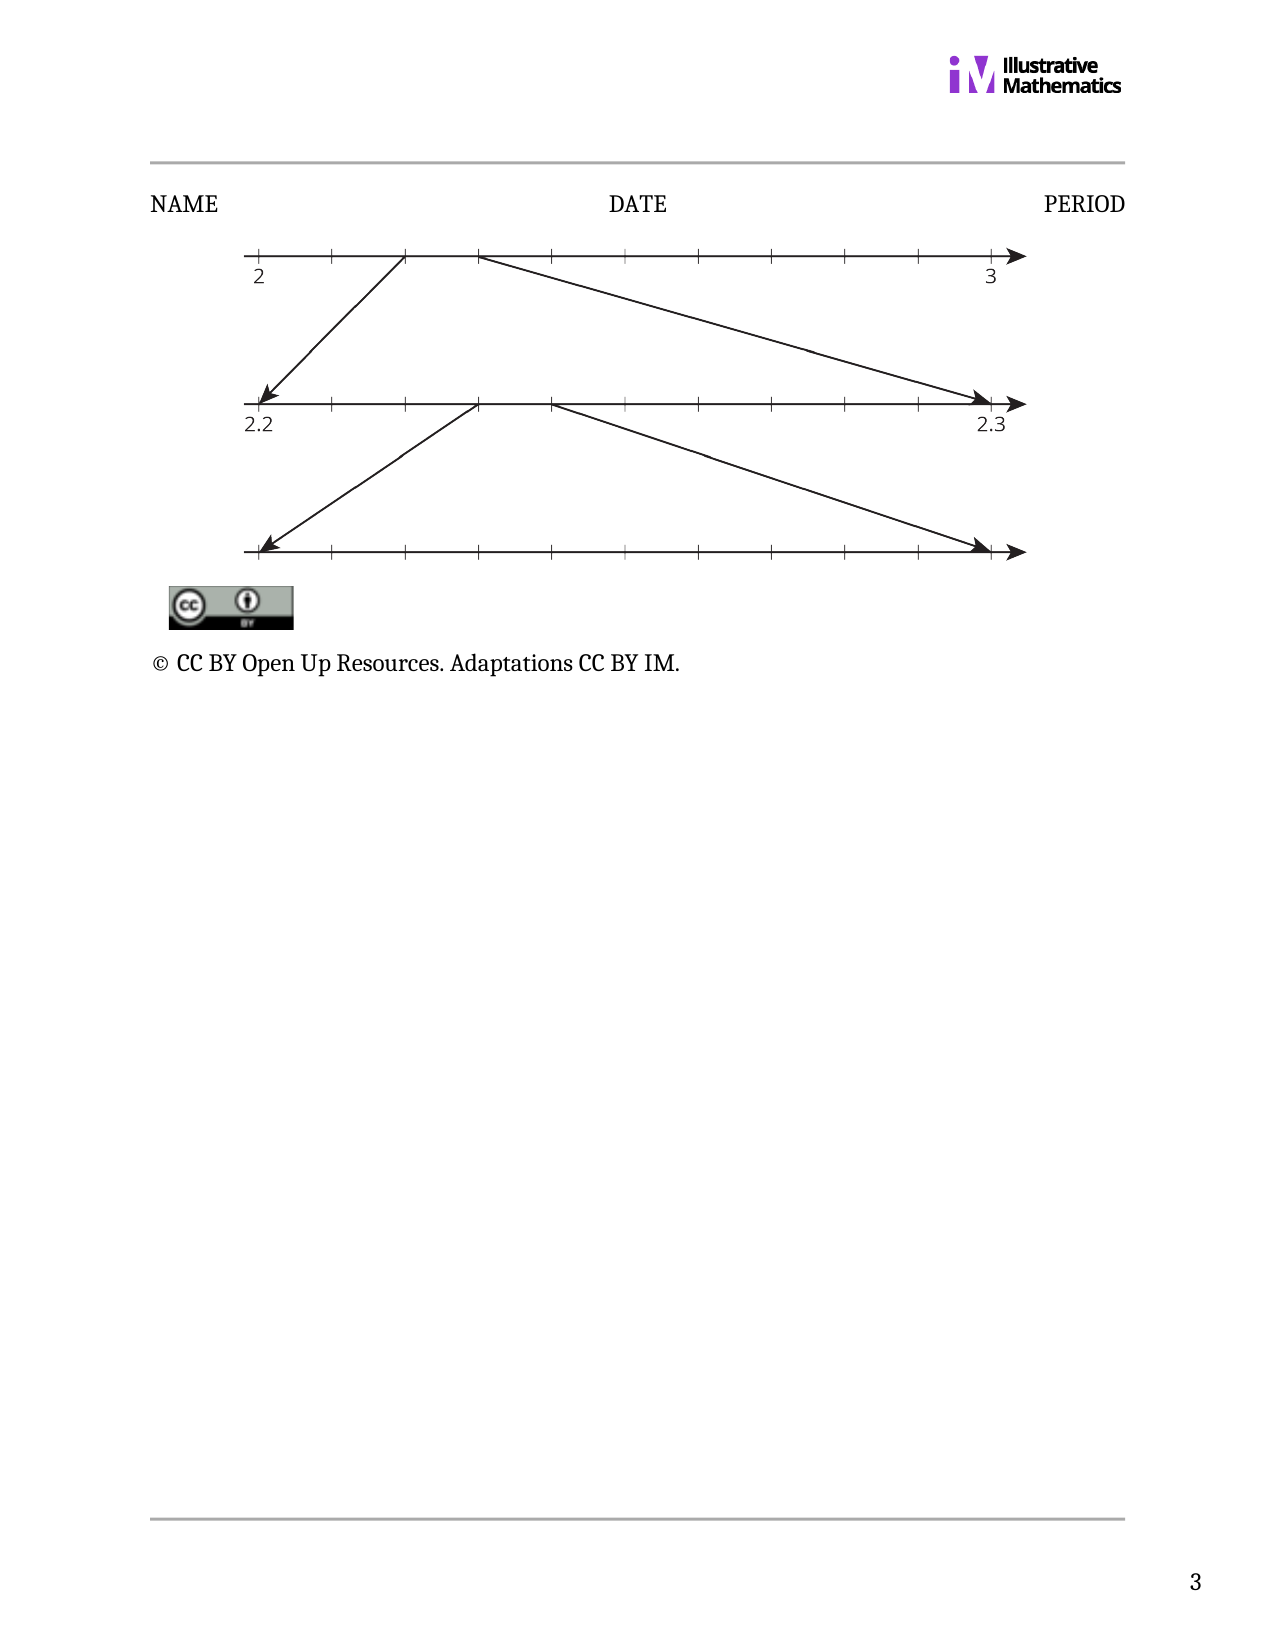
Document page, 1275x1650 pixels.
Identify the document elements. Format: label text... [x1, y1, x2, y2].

picture [243, 247, 1027, 561]
picture [168, 586, 294, 630]
text © CC BY Open Up Resources. Adaptations CC BY IM. [150, 648, 1125, 677]
picture [949, 55, 1121, 93]
